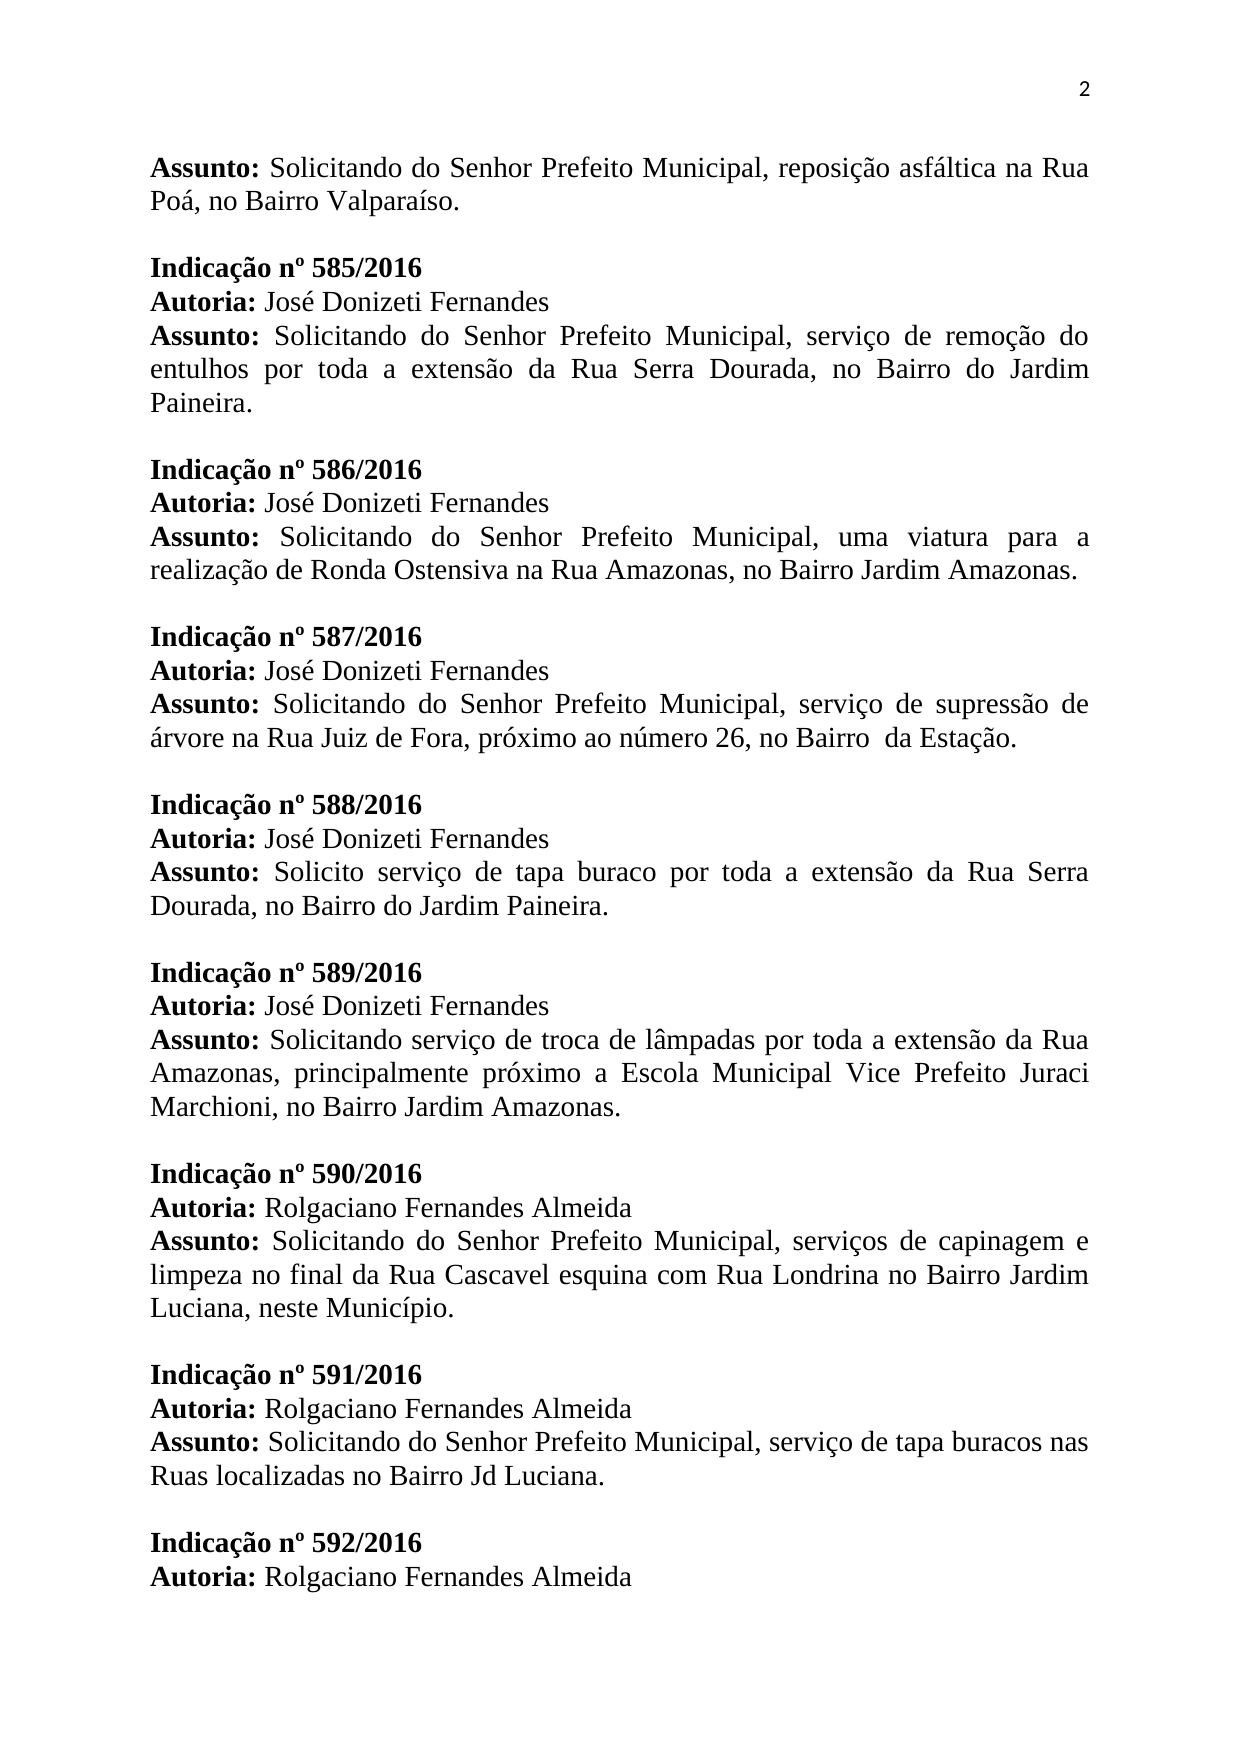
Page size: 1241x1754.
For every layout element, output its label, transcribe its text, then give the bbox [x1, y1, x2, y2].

text Assunto: Solicitando do Senhor Prefeito Municipal, uma viatura para a realização de Ronda Ostensiva na Rua Amazonas, no Bairro Jardim Amazonas. [150, 519, 1090, 586]
text Indicação nº 585/2016 [150, 251, 1090, 284]
text Indicação nº 586/2016 [150, 452, 1090, 485]
text Assunto: Solicitando do Senhor Prefeito Municipal, serviço de supressão de árvore na Rua Juiz de Fora, próximo ao número 26, no Bairro da Estação. [150, 687, 1090, 754]
text Assunto: Solicito serviço de tapa buraco por toda a extensão da Rua Serra Dourada, no Bairro do Jardim Paineira. [150, 854, 1090, 921]
text Indicação nº 590/2016 [150, 1156, 1090, 1190]
text Autoria: José Donizeti Fernandes [150, 284, 1090, 318]
text Assunto: Solicitando do Senhor Prefeito Municipal, serviço de remoção do entulhos por toda a extensão da Rua Serra Dourada, no Bairro do Jardim Paineira. [150, 318, 1090, 418]
text Autoria: José Donizeti Fernandes [150, 485, 1090, 519]
text Indicação nº 587/2016 [150, 619, 1090, 653]
text Autoria: José Donizeti Fernandes [150, 821, 1090, 854]
text Indicação nº 589/2016 [150, 955, 1090, 988]
text Autoria: José Donizeti Fernandes [150, 653, 1090, 687]
text Indicação nº 592/2016 [150, 1525, 1090, 1559]
text Autoria: Rolgaciano Fernandes Almeida [150, 1559, 1090, 1592]
text Indicação nº 588/2016 [150, 787, 1090, 821]
text Autoria: José Donizeti Fernandes [150, 988, 1090, 1022]
text Indicação nº 591/2016 [150, 1357, 1090, 1391]
text Assunto: Solicitando serviço de troca de lâmpadas por toda a extensão da Rua Amazonas, principalmente próximo a Escola Municipal Vice Prefeito Juraci Marchioni, no Bairro Jardim Amazonas. [150, 1022, 1090, 1123]
text Assunto: Solicitando do Senhor Prefeito Municipal, serviços de capinagem e limpeza no final da Rua Cascavel esquina com Rua Londrina no Bairro Jardim Luciana, neste Município. [150, 1223, 1090, 1324]
text Autoria: Rolgaciano Fernandes Almeida [150, 1391, 1090, 1424]
text Assunto: Solicitando do Senhor Prefeito Municipal, serviço de tapa buracos nas Ruas localizadas no Bairro Jd Luciana. [150, 1424, 1090, 1492]
text Autoria: Rolgaciano Fernandes Almeida [150, 1190, 1090, 1223]
text Assunto: Solicitando do Senhor Prefeito Municipal, reposição asfáltica na Rua Poá, no Bairro Valparaíso. [150, 150, 1090, 217]
